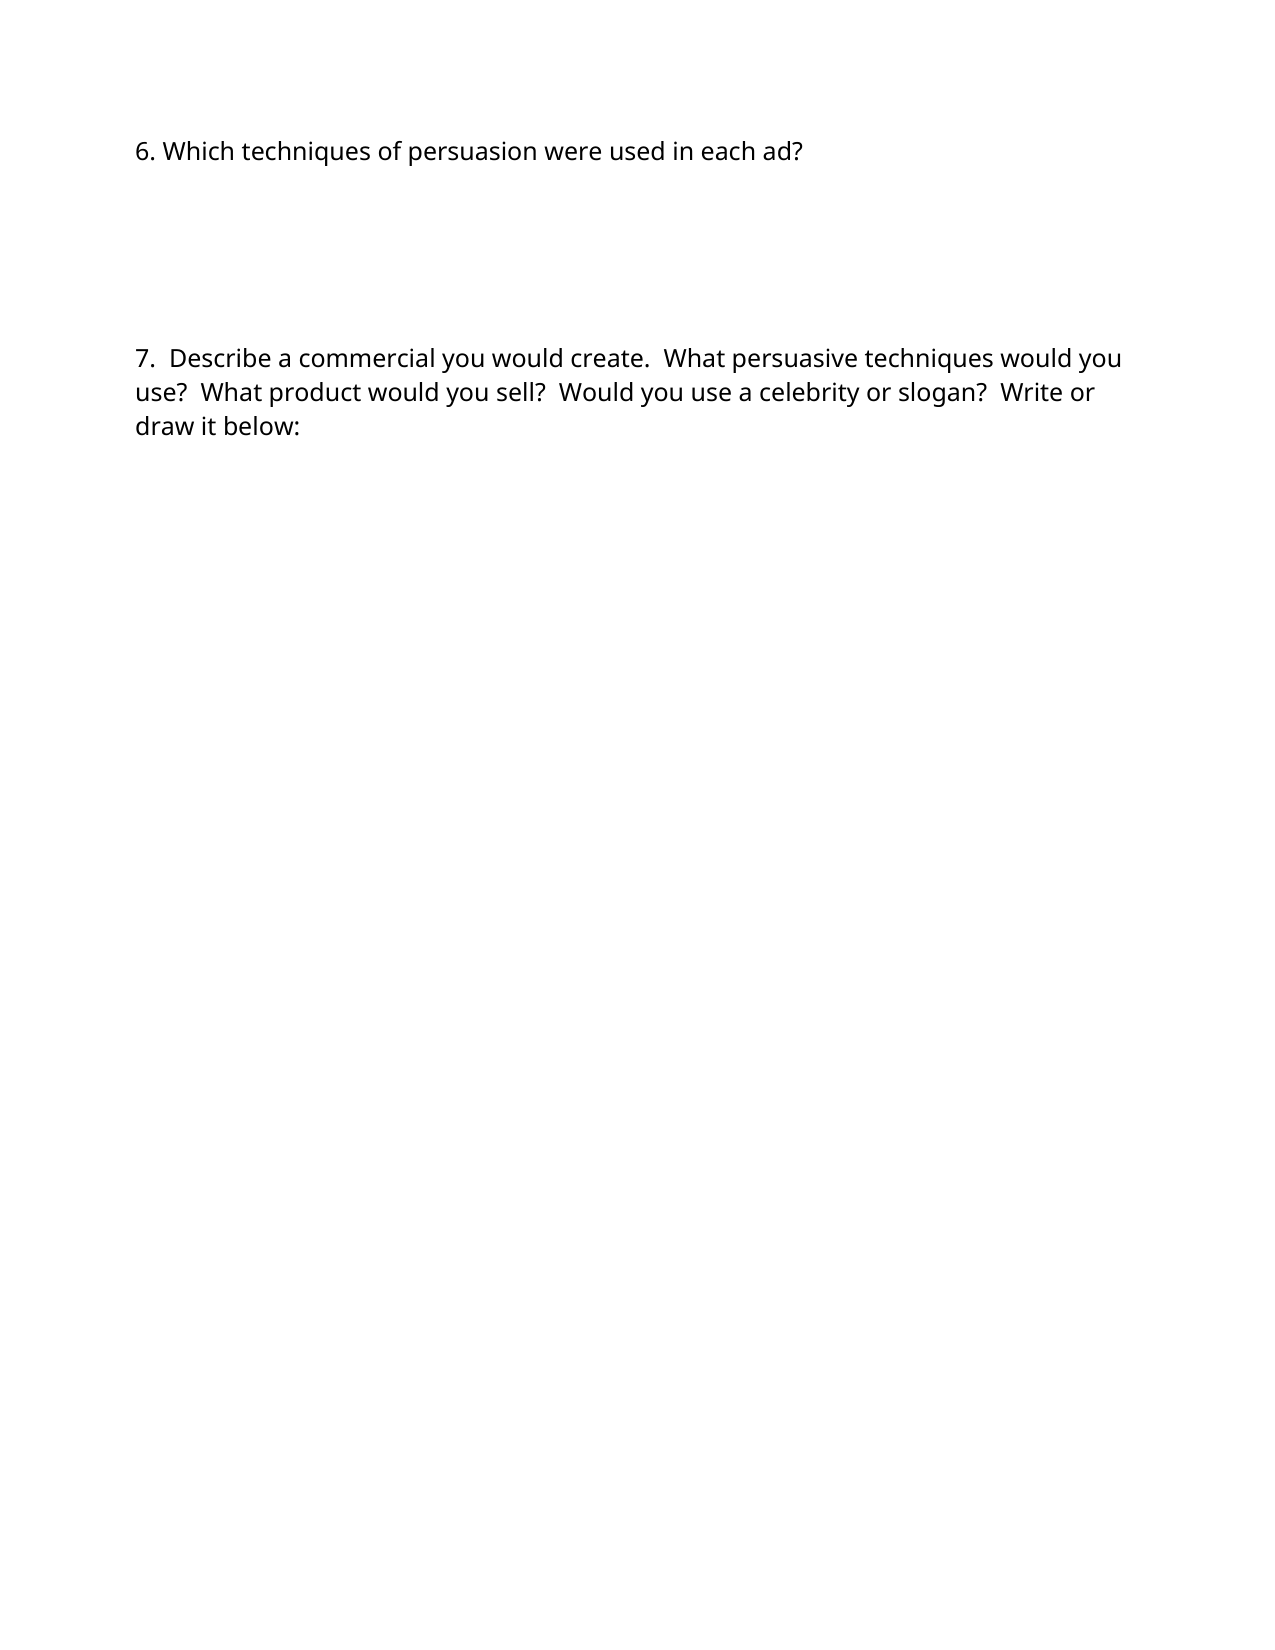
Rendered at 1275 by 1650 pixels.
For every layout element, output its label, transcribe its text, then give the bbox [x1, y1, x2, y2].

text 7. Describe a commercial you would create. What persuasive techniques would you use? What product would you sell? Would you use a celebrity or slogan? Write or draw it below: [135, 340, 1140, 442]
text 6. Which techniques of persuasion were used in each ad? [135, 134, 1140, 168]
